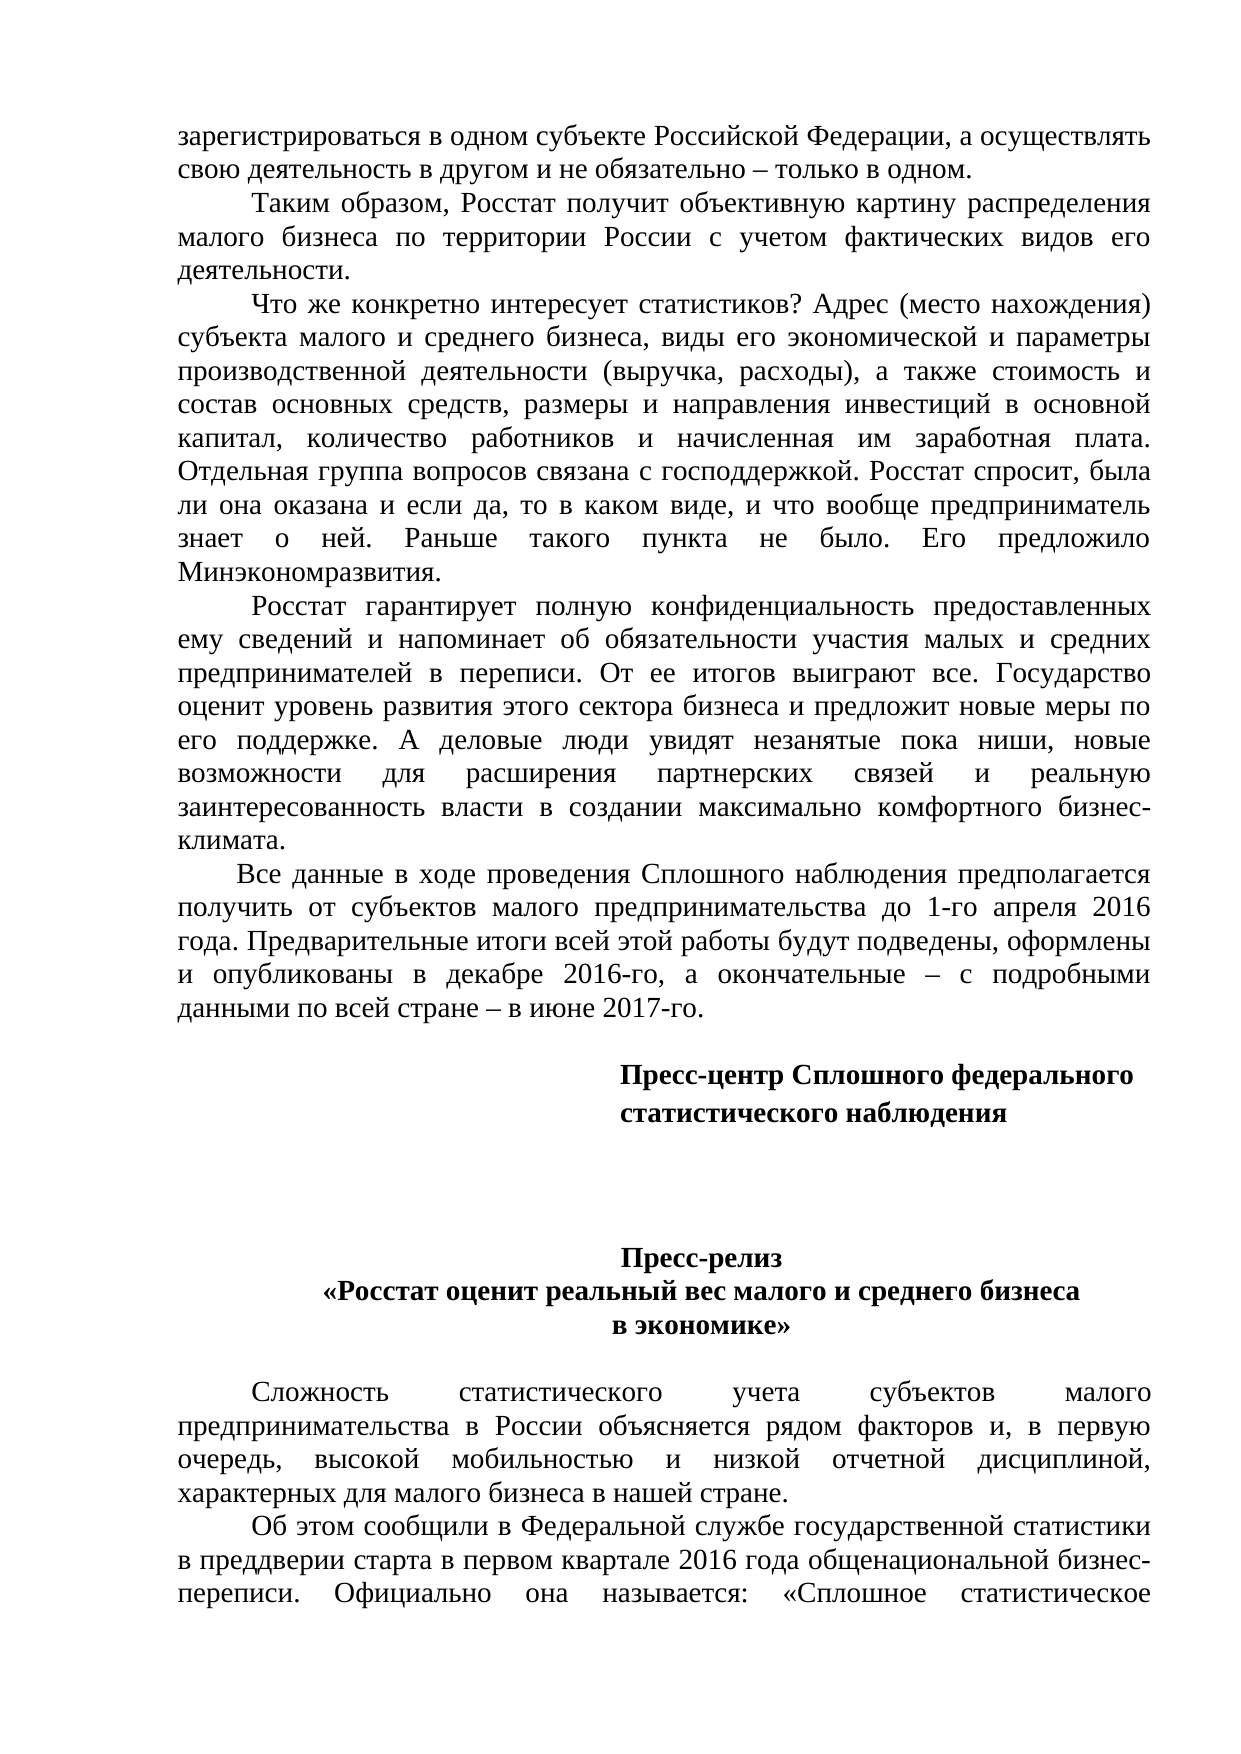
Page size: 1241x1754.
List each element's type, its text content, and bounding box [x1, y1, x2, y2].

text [177, 118, 1152, 185]
text «Росстат оценит реальный вес малого и среднего бизнеса [177, 1273, 1152, 1307]
text Все данные в ходе проведения Сплошного наблюдения предполагается получить от субъектов малого предпринимательства до 1-го апреля 2016 года. Предварительные итоги всей этой работы будут подведены, оформлены и опубликованы в декабре 2016-го, а окончательные – с подробными данными по всей стране – в июне 2017-го. [177, 856, 1152, 1024]
text Что же конкретно интересует статистиков? Адрес (место нахождения) субъекта малого и среднего бизнеса, виды его экономической и параметры производственной деятельности (выручка, расходы), а также стоимость и состав основных средств, размеры и направления инвестиций в основной капитал, количество работников и начисленная им заработная плата. Отдельная группа вопросов связана с господдержкой. Росстат спросит, была ли она оказана и если да, то в каком виде, и что вообще предприниматель знает о ней. Раньше такого пункта не было. Его предложило Минэкономразвития. [177, 286, 1152, 588]
text Пресс-центр Сплошного федерального статистического наблюдения [177, 1057, 1152, 1129]
text Сложность статистического учета субъектов малого предпринимательства в России объясняется рядом факторов и, в первую очередь, высокой мобильностью и низкой отчетной дисциплиной, характерных для малого бизнеса в нашей стране. [177, 1374, 1152, 1508]
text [177, 1508, 1152, 1609]
text Таким образом, Росстат получит объективную картину распределения малого бизнеса по территории России с учетом фактических видов его деятельности. [177, 185, 1152, 286]
text в экономике» [177, 1307, 1152, 1341]
text Пресс-релиз [177, 1240, 1152, 1273]
text Росстат гарантирует полную конфиденциальность предоставленных ему сведений и напоминает об обязательности участия малых и средних предпринимателей в переписи. От ее итогов выиграют все. Государство оценит уровень развития этого сектора бизнеса и предложит новые меры по его поддержке. А деловые люди увидят незанятые пока ниши, новые возможности для расширения партнерских связей и реальную заинтересованность власти в создании максимально комфортного бизнес-климата. [177, 588, 1152, 856]
